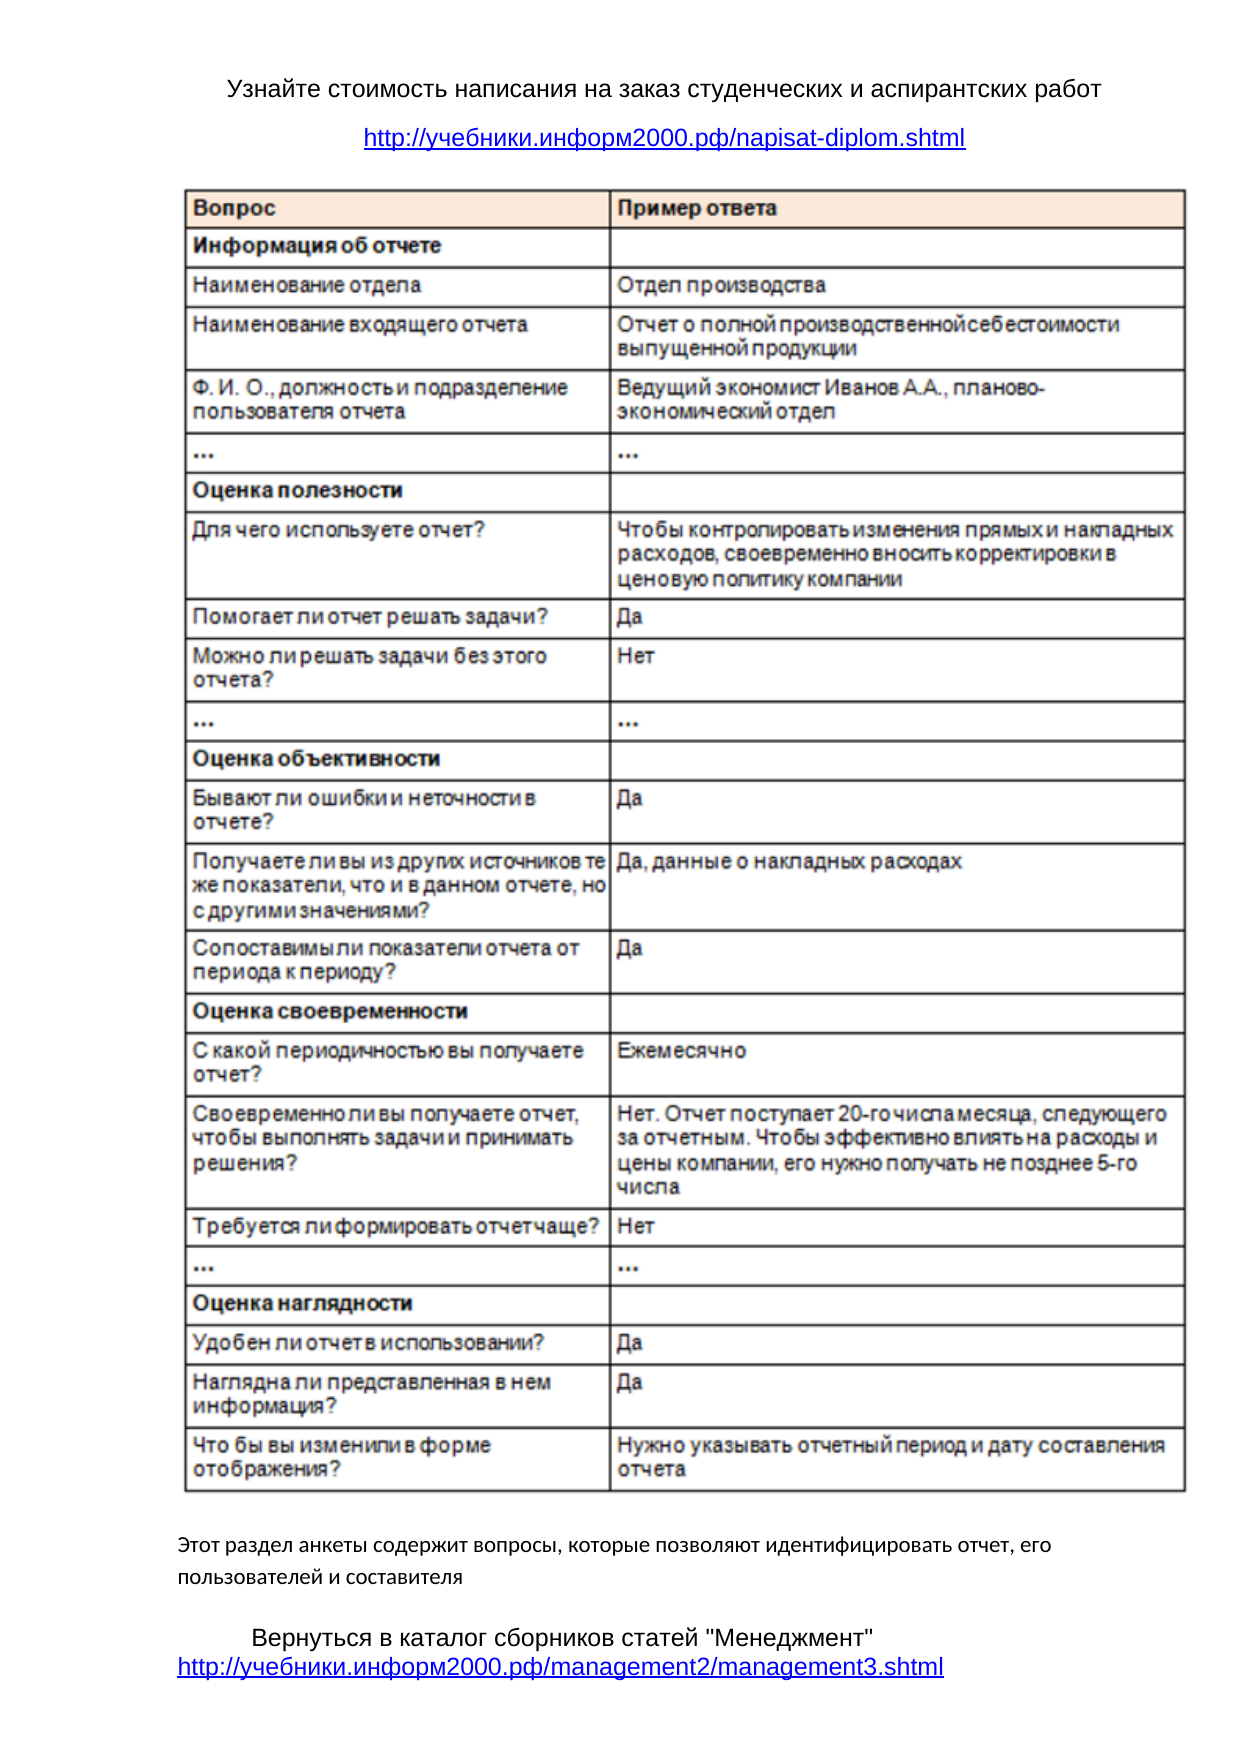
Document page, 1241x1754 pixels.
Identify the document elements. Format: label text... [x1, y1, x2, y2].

picture [177, 180, 1194, 1506]
text Этот раздел анкеты содержит вопросы, которые позволяют идентифицировать отчет, его пользователей и составителя [177, 1530, 1152, 1591]
